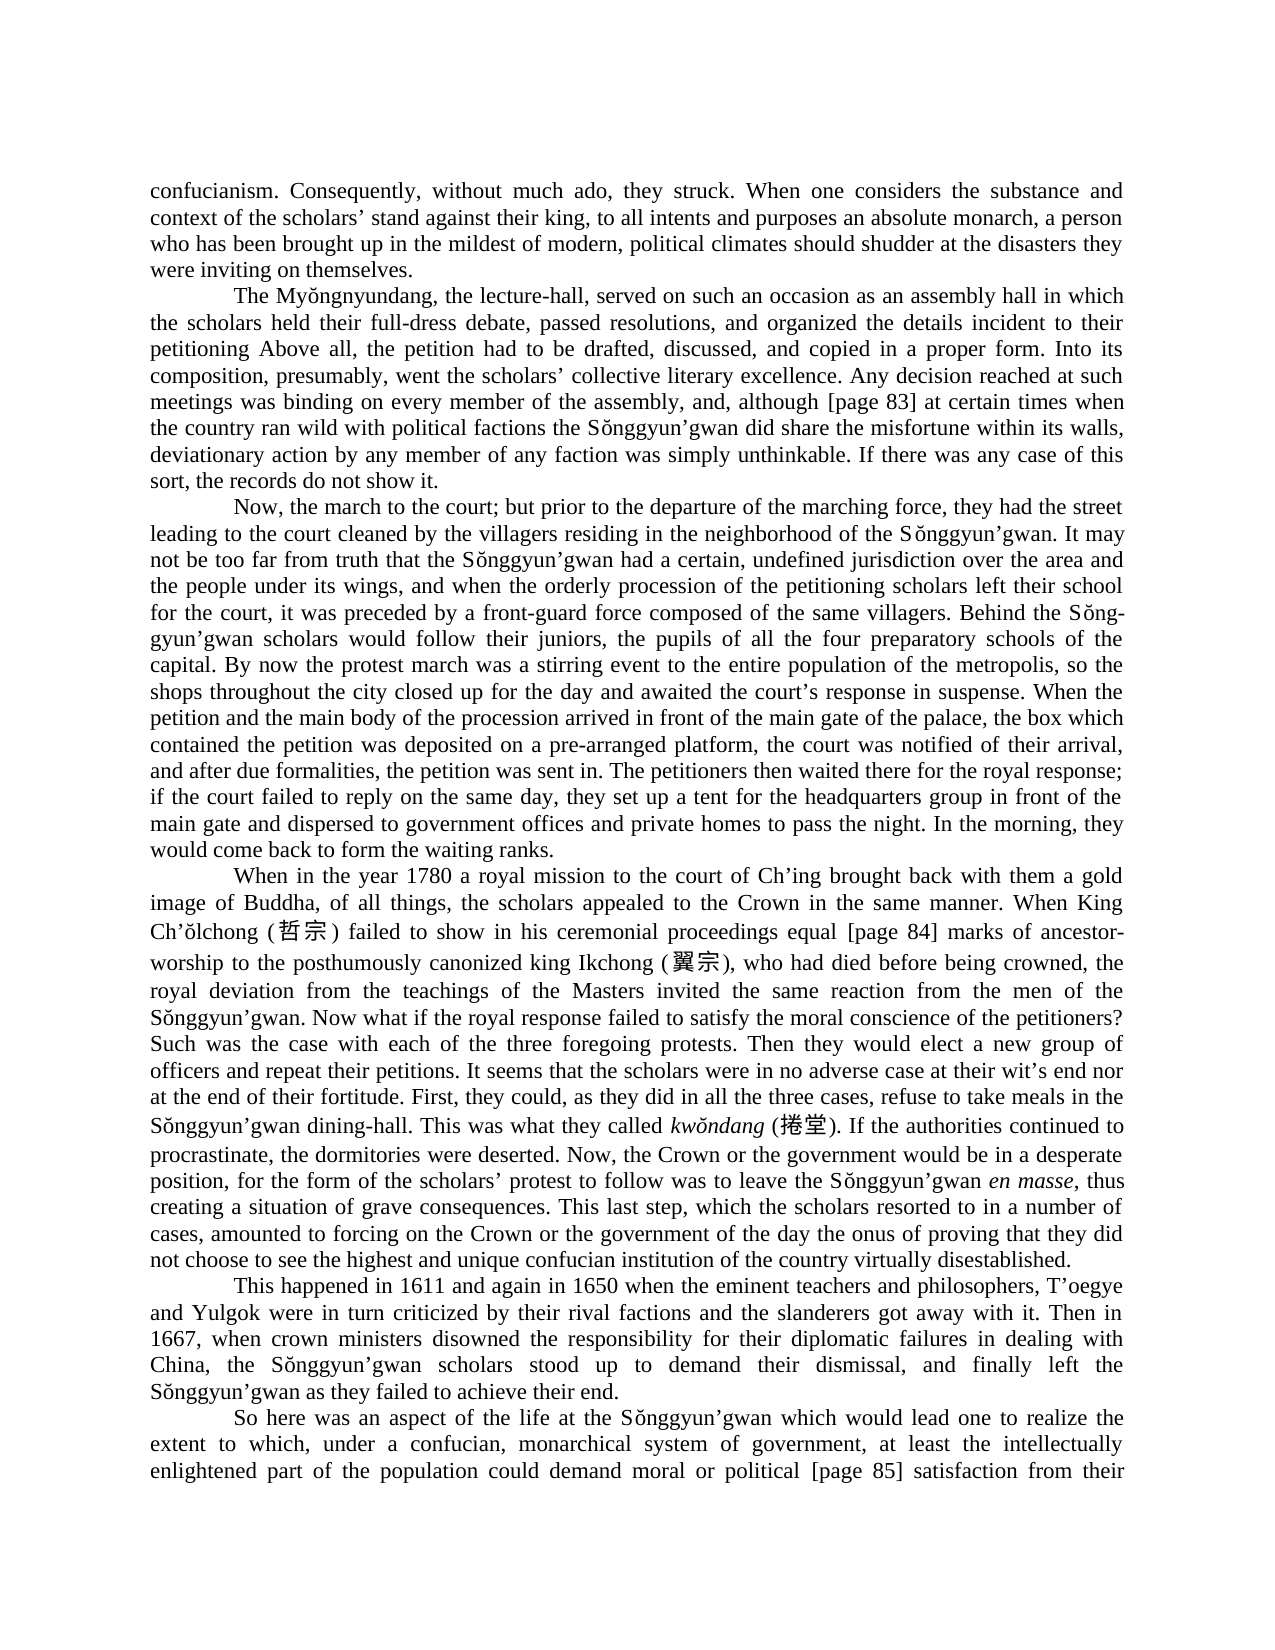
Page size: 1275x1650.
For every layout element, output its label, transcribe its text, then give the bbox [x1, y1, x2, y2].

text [150, 1404, 1125, 1483]
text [150, 177, 1125, 283]
text When in the year 1780 a royal mission to the court of Ch’ing brought back with them a gold image of Buddha, of all things, the scholars appealed to the Crown in the same manner. When King Ch’ŏlchong (哲宗) failed to show in his ceremonial proceedings equal [page 84] marks of ancestor-worship to the posthumously canonized king Ikchong (翼宗), who had died before being crowned, the royal deviation from the teachings of the Masters invited the same reaction from the men of the Sŏnggyun’gwan. Now what if the royal response failed to satisfy the moral conscience of the petitioners? Such was the case with each of the three foregoing protests. Then they would elect a new group of officers and repeat their petitions. It seems that the scholars were in no adverse case at their wit’s end nor at the end of their fortitude. First, they could, as they did in all the three cases, refuse to take meals in the Sŏnggyun’gwan dining-hall. This was what they called kwŏndang (捲堂). If the authorities continued to procrastinate, the dormitories were deserted. Now, the Crown or the government would be in a desperate position, for the form of the scholars’ protest to follow was to leave the Sŏnggyun’gwan en masse, thus creating a situation of grave consequences. This last step, which the scholars resorted to in a number of cases, amounted to forcing on the Crown or the government of the day the onus of proving that they did not choose to see the highest and unique confucian institution of the country virtually disestablished. [150, 862, 1125, 1272]
text Now, the march to the court; but prior to the departure of the marching force, they had the street leading to the court cleaned by the villagers residing in the neighborhood of the Sŏnggyun’gwan. It may not be too far from truth that the Sŏnggyun’gwan had a certain, undefined jurisdiction over the area and the people under its wings, and when the orderly procession of the petitioning scholars left their school for the court, it was preceded by a front-guard force composed of the same villagers. Behind the Sŏng-gyun’gwan scholars would follow their juniors, the pupils of all the four preparatory schools of the capital. By now the protest march was a stirring event to the entire population of the metropolis, so the shops throughout the city closed up for the day and awaited the court’s response in suspense. When the petition and the main body of the procession arrived in front of the main gate of the palace, the box which contained the petition was deposited on a pre-arranged platform, the court was notified of their arrival, and after due formalities, the petition was sent in. The petitioners then waited there for the royal response; if the court failed to reply on the same day, they set up a tent for the headquarters group in front of the main gate and dispersed to government offices and private homes to pass the night. In the morning, they would come back to form the waiting ranks. [150, 493, 1125, 862]
text The Myŏngnyundang, the lecture-hall, served on such an occasion as an assembly hall in which the scholars held their full-dress debate, passed resolutions, and organized the details incident to their petitioning Above all, the petition had to be drafted, discussed, and copied in a proper form. Into its composition, presumably, went the scholars’ collective literary excellence. Any decision reached at such meetings was binding on every member of the assembly, and, although [page 83] at certain times when the country ran wild with political factions the Sŏnggyun’gwan did share the misfortune within its walls, deviationary action by any member of any faction was simply unthinkable. If there was any case of this sort, the records do not show it. [150, 283, 1125, 493]
text This happened in 1611 and again in 1650 when the eminent teachers and philosophers, T’oegye and Yulgok were in turn criticized by their rival factions and the slanderers got away with it. Then in 1667, when crown ministers disowned the responsibility for their diplomatic failures in dealing with China, the Sŏnggyun’gwan scholars stood up to demand their dismissal, and finally left the Sŏnggyun’gwan as they failed to achieve their end. [150, 1272, 1125, 1404]
